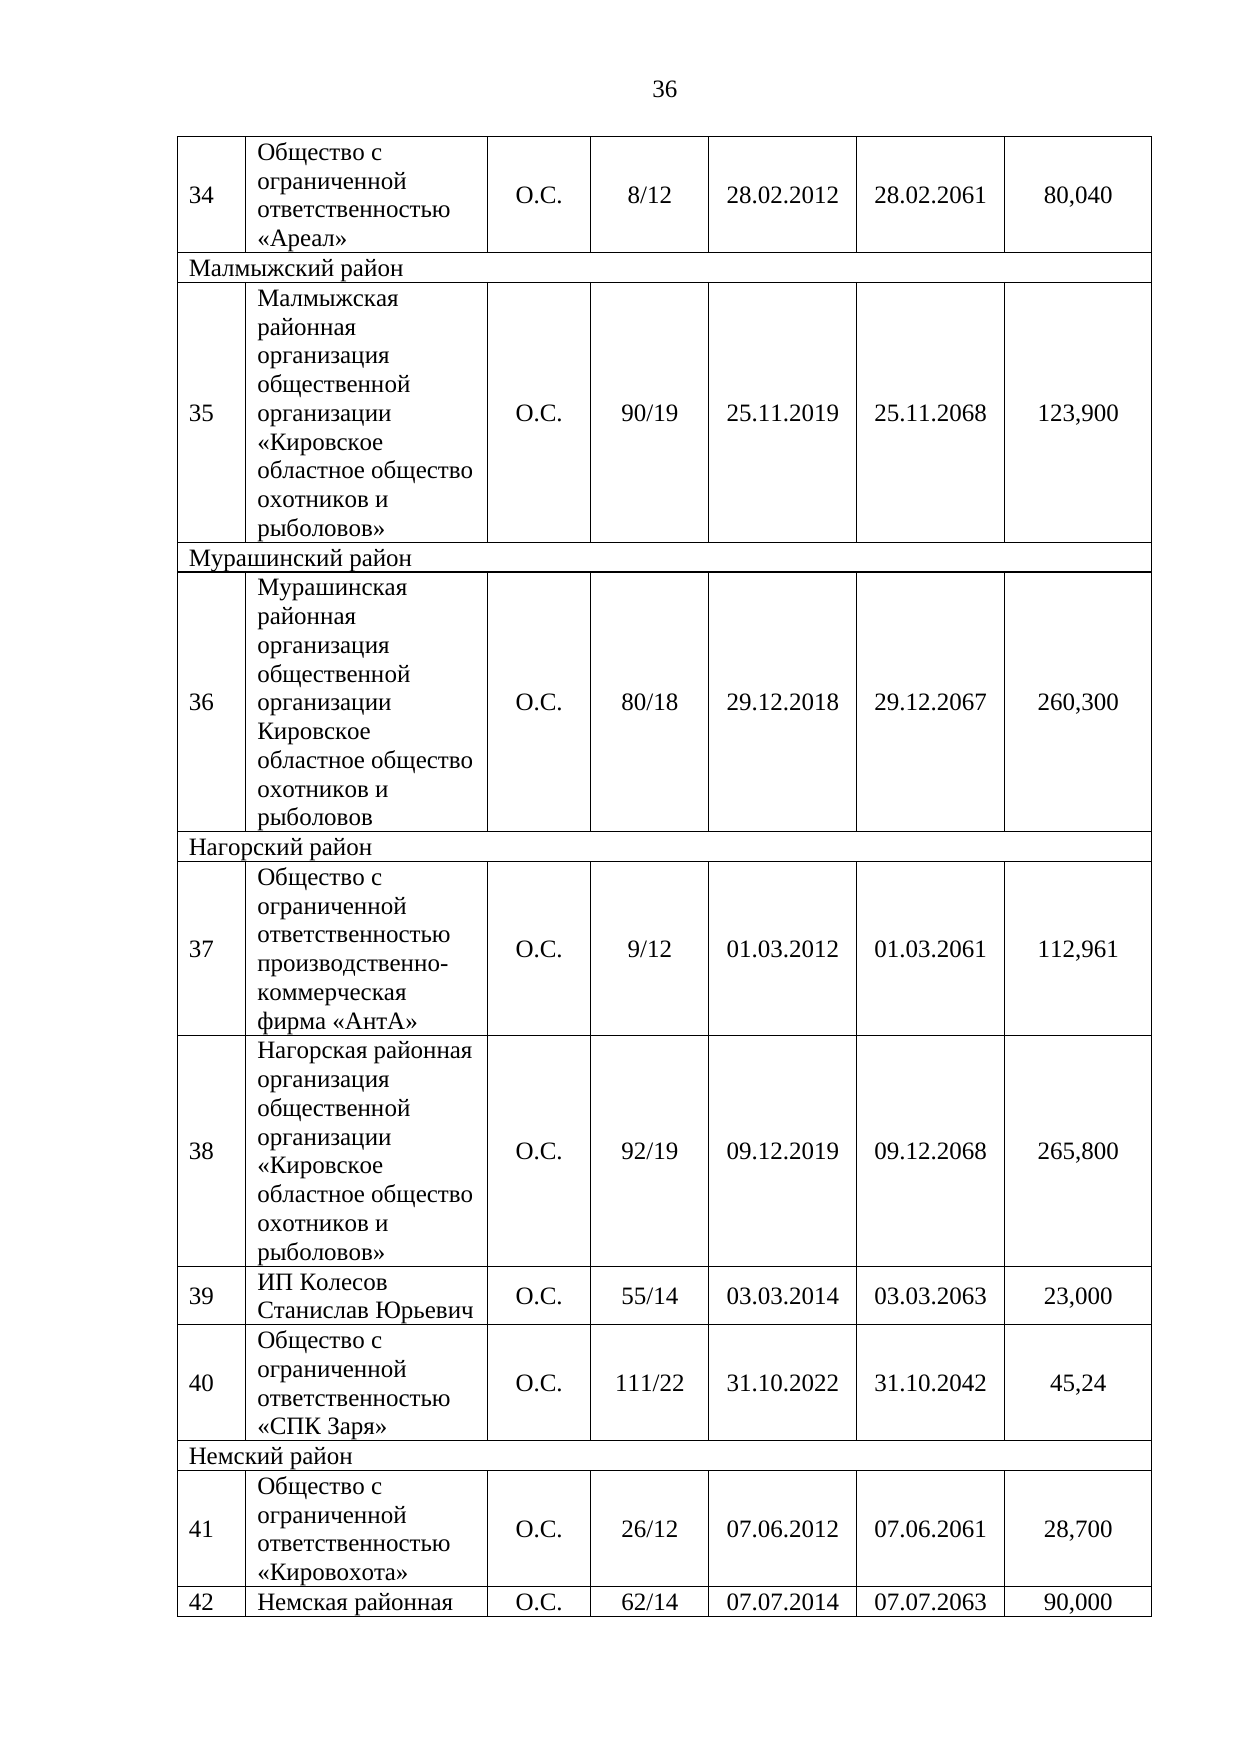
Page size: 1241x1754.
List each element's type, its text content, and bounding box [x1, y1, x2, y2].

table_cell 25.11.2019 [709, 283, 856, 542]
table_cell Мурашинская районная организация общественной организации Кировское областное общество охотников и рыболовов [246, 573, 487, 831]
table_cell 92/19 [591, 1036, 708, 1266]
table_cell Немский район [178, 1441, 1151, 1470]
table_cell 28,700 [1005, 1471, 1151, 1586]
table_cell О.С. [488, 1325, 590, 1440]
table_cell 03.03.2014 [709, 1267, 856, 1324]
table_cell Нагорский район [178, 832, 1151, 861]
table_cell Общество с ограниченной ответственностью «Кировохота» [246, 1471, 487, 1586]
table_cell Малмыжская районная организация общественной организации «Кировское областное общество охотников и рыболовов» [246, 283, 487, 542]
table_cell Мурашинский район [178, 543, 1151, 571]
table_cell 01.03.2012 [709, 862, 856, 1034]
table_cell 90,000 [1005, 1587, 1151, 1616]
table_cell 31.10.2042 [857, 1325, 1004, 1440]
table_cell 90/19 [591, 283, 708, 542]
table_cell 36 [178, 573, 245, 831]
table_cell О.С. [488, 1036, 590, 1266]
table_cell 07.06.2061 [857, 1471, 1004, 1586]
table_cell 45,24 [1005, 1325, 1151, 1440]
table_cell 31.10.2022 [709, 1325, 856, 1440]
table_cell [246, 1587, 487, 1616]
table_cell Нагорская районная организация общественной организации «Кировское областное общество охотников и рыболовов» [246, 1036, 487, 1266]
table_cell Общество с ограниченной ответственностью «Ареал» [246, 137, 487, 252]
table_cell 28.02.2061 [857, 137, 1004, 252]
table_cell 41 [178, 1471, 245, 1586]
table_cell 39 [178, 1267, 245, 1324]
table_cell 07.07.2014 [709, 1587, 856, 1616]
table_cell Общество с ограниченной ответственностью «СПК Заря» [246, 1325, 487, 1440]
table_cell 01.03.2061 [857, 862, 1004, 1034]
table_cell 23,000 [1005, 1267, 1151, 1324]
table_cell 35 [178, 283, 245, 542]
table_cell 37 [178, 862, 245, 1034]
table_cell 25.11.2068 [857, 283, 1004, 542]
table_cell О.С. [488, 137, 590, 252]
table_cell 62/14 [591, 1587, 708, 1616]
table_cell 111/22 [591, 1325, 708, 1440]
table_cell 42 [178, 1587, 245, 1616]
table_cell 80,040 [1005, 137, 1151, 252]
table_cell О.С. [488, 1587, 590, 1616]
table_cell 265,800 [1005, 1036, 1151, 1266]
table_cell 09.12.2019 [709, 1036, 856, 1266]
table_cell 9/12 [591, 862, 708, 1034]
table_cell 8/12 [591, 137, 708, 252]
table_cell 07.07.2063 [857, 1587, 1004, 1616]
table_cell Общество с ограниченной ответственностью производственно-коммерческая фирма «АнтА» [246, 862, 487, 1034]
table_cell О.С. [488, 1267, 590, 1324]
table_cell 123,900 [1005, 283, 1151, 542]
table_cell 80/18 [591, 573, 708, 831]
table_cell 38 [178, 1036, 245, 1266]
table_cell 34 [178, 137, 245, 252]
table_cell 29.12.2018 [709, 573, 856, 831]
table_cell 09.12.2068 [857, 1036, 1004, 1266]
table_cell 40 [178, 1325, 245, 1440]
table_cell 260,300 [1005, 573, 1151, 831]
table_cell 26/12 [591, 1471, 708, 1586]
table_cell О.С. [488, 573, 590, 831]
table_cell 29.12.2067 [857, 573, 1004, 831]
table_cell 112,961 [1005, 862, 1151, 1034]
table_cell О.С. [488, 1471, 590, 1586]
table_cell ИП Колесов Станислав Юрьевич [246, 1267, 487, 1324]
table_cell 28.02.2012 [709, 137, 856, 252]
table_cell О.С. [488, 862, 590, 1034]
table_cell Малмыжский район [178, 253, 1151, 282]
table_cell 07.06.2012 [709, 1471, 856, 1586]
table_cell 03.03.2063 [857, 1267, 1004, 1324]
table_cell О.С. [488, 283, 590, 542]
table_cell 55/14 [591, 1267, 708, 1324]
